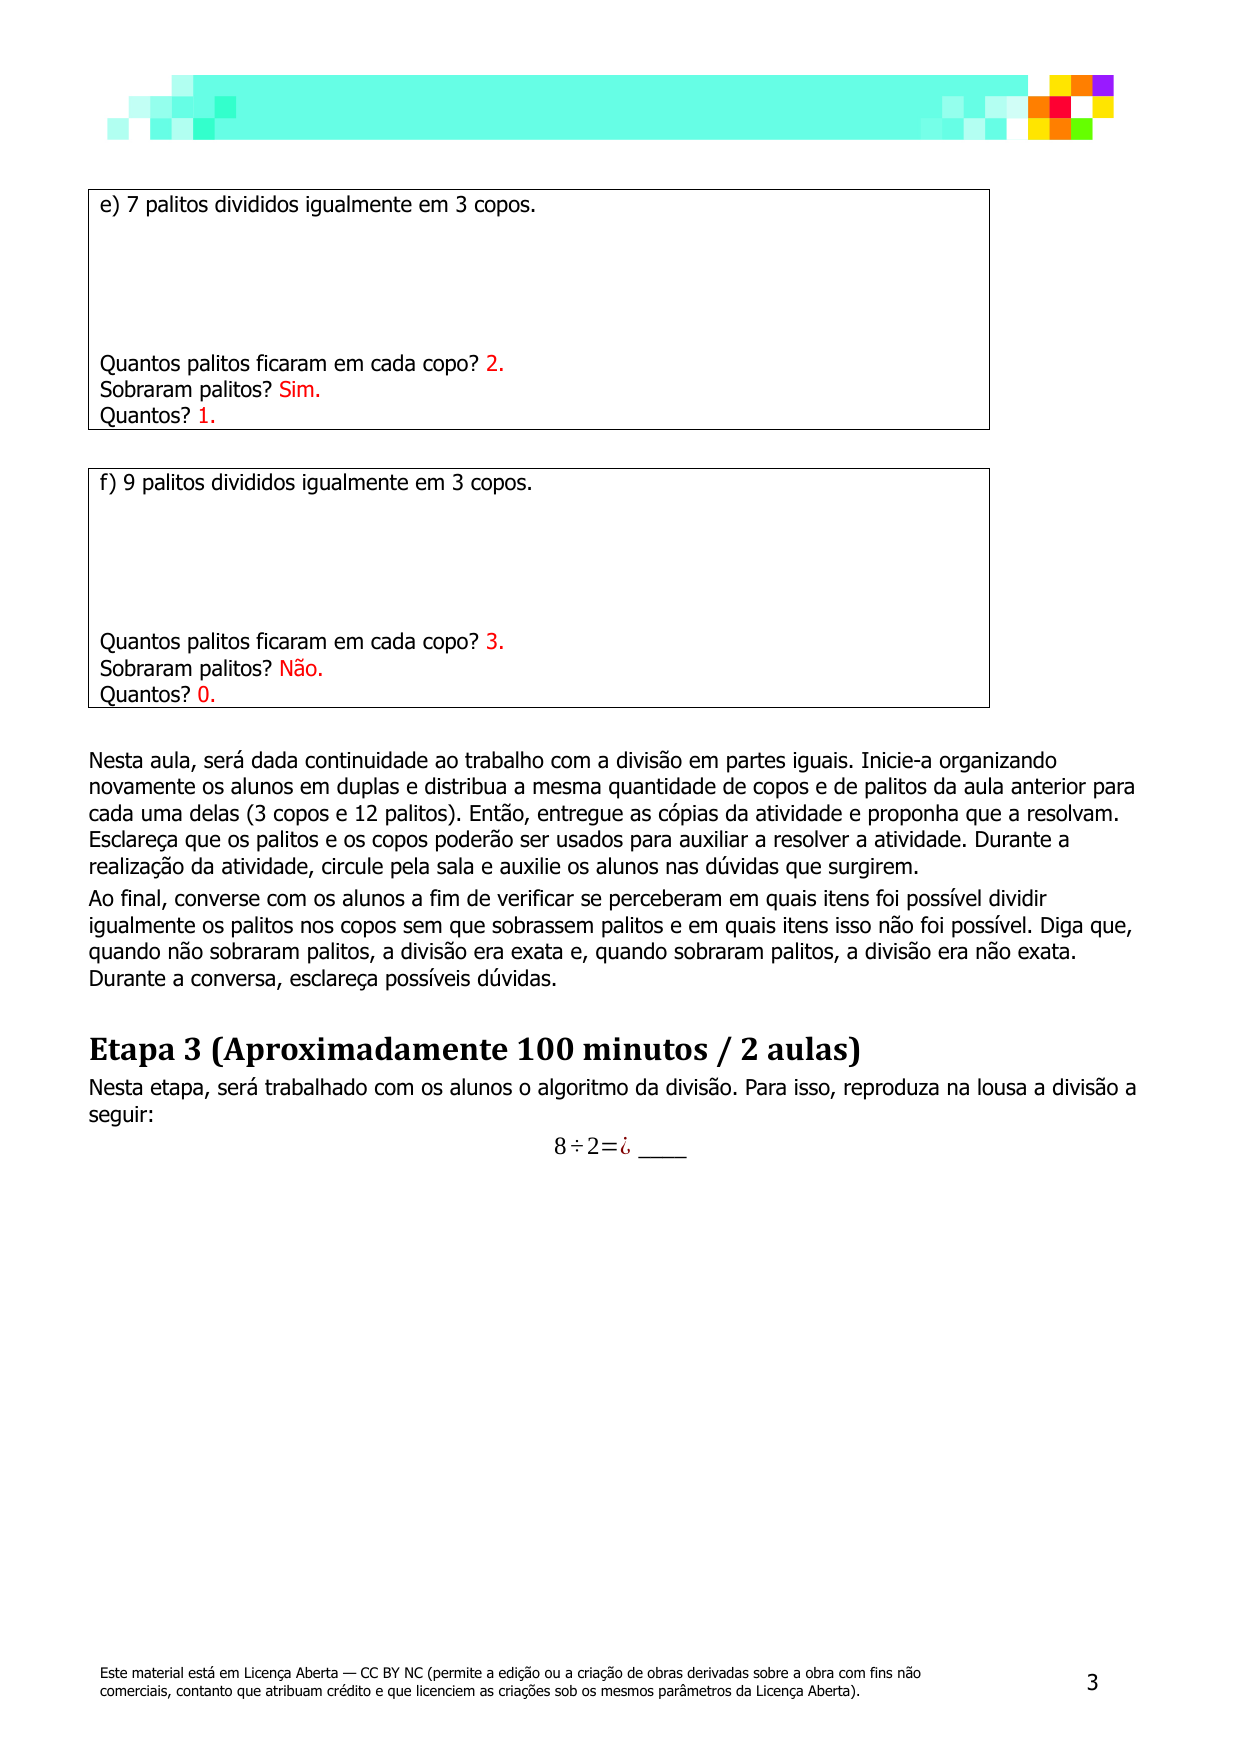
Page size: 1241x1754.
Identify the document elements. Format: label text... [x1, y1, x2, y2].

table_header e) 7 palitos divididos igualmente em 3 copos. Quantos palitos ficaram em cada copo? 2. Sobraram palitos? Sim. Quantos? 1. [89, 190, 989, 428]
text Etapa 3 (Aproximadamente 100 minutos / 2 aulas) [89, 1029, 1152, 1068]
picture [88, 75, 1114, 151]
table_header f) 9 palitos divididos igualmente em 3 copos. Quantos palitos ficaram em cada copo? 3. Sobraram palitos? Não. Quantos? 0. [89, 469, 989, 707]
text Nesta etapa, será trabalhado com os alunos o algoritmo da divisão. Para isso, reproduza na lousa a divisão a seguir: [89, 1074, 1152, 1127]
text Ao final, converse com os alunos a fim de verificar se perceberam em quais itens foi possível dividir igualmente os palitos nos copos sem que sobrassem palitos e em quais itens isso não foi possível. Diga que, quando não sobraram palitos, a divisão era exata e, quando sobraram palitos, a divisão era não exata. Durante a conversa, esclareça possíveis dúvidas. [89, 885, 1152, 991]
text ____ [89, 1133, 1152, 1160]
text Nesta aula, será dada continuidade ao trabalho com a divisão em partes iguais. Inicie-a organizando novamente os alunos em duplas e distribua a mesma quantidade de copos e de palitos da aula anterior para cada uma delas (3 copos e 12 palitos). Então, entregue as cópias da atividade e proponha que a resolvam. Esclareça que os palitos e os copos poderão ser usados para auxiliar a resolver a atividade. Durante a realização da atividade, circule pela sala e auxilie os alunos nas dúvidas que surgirem. [89, 746, 1152, 879]
